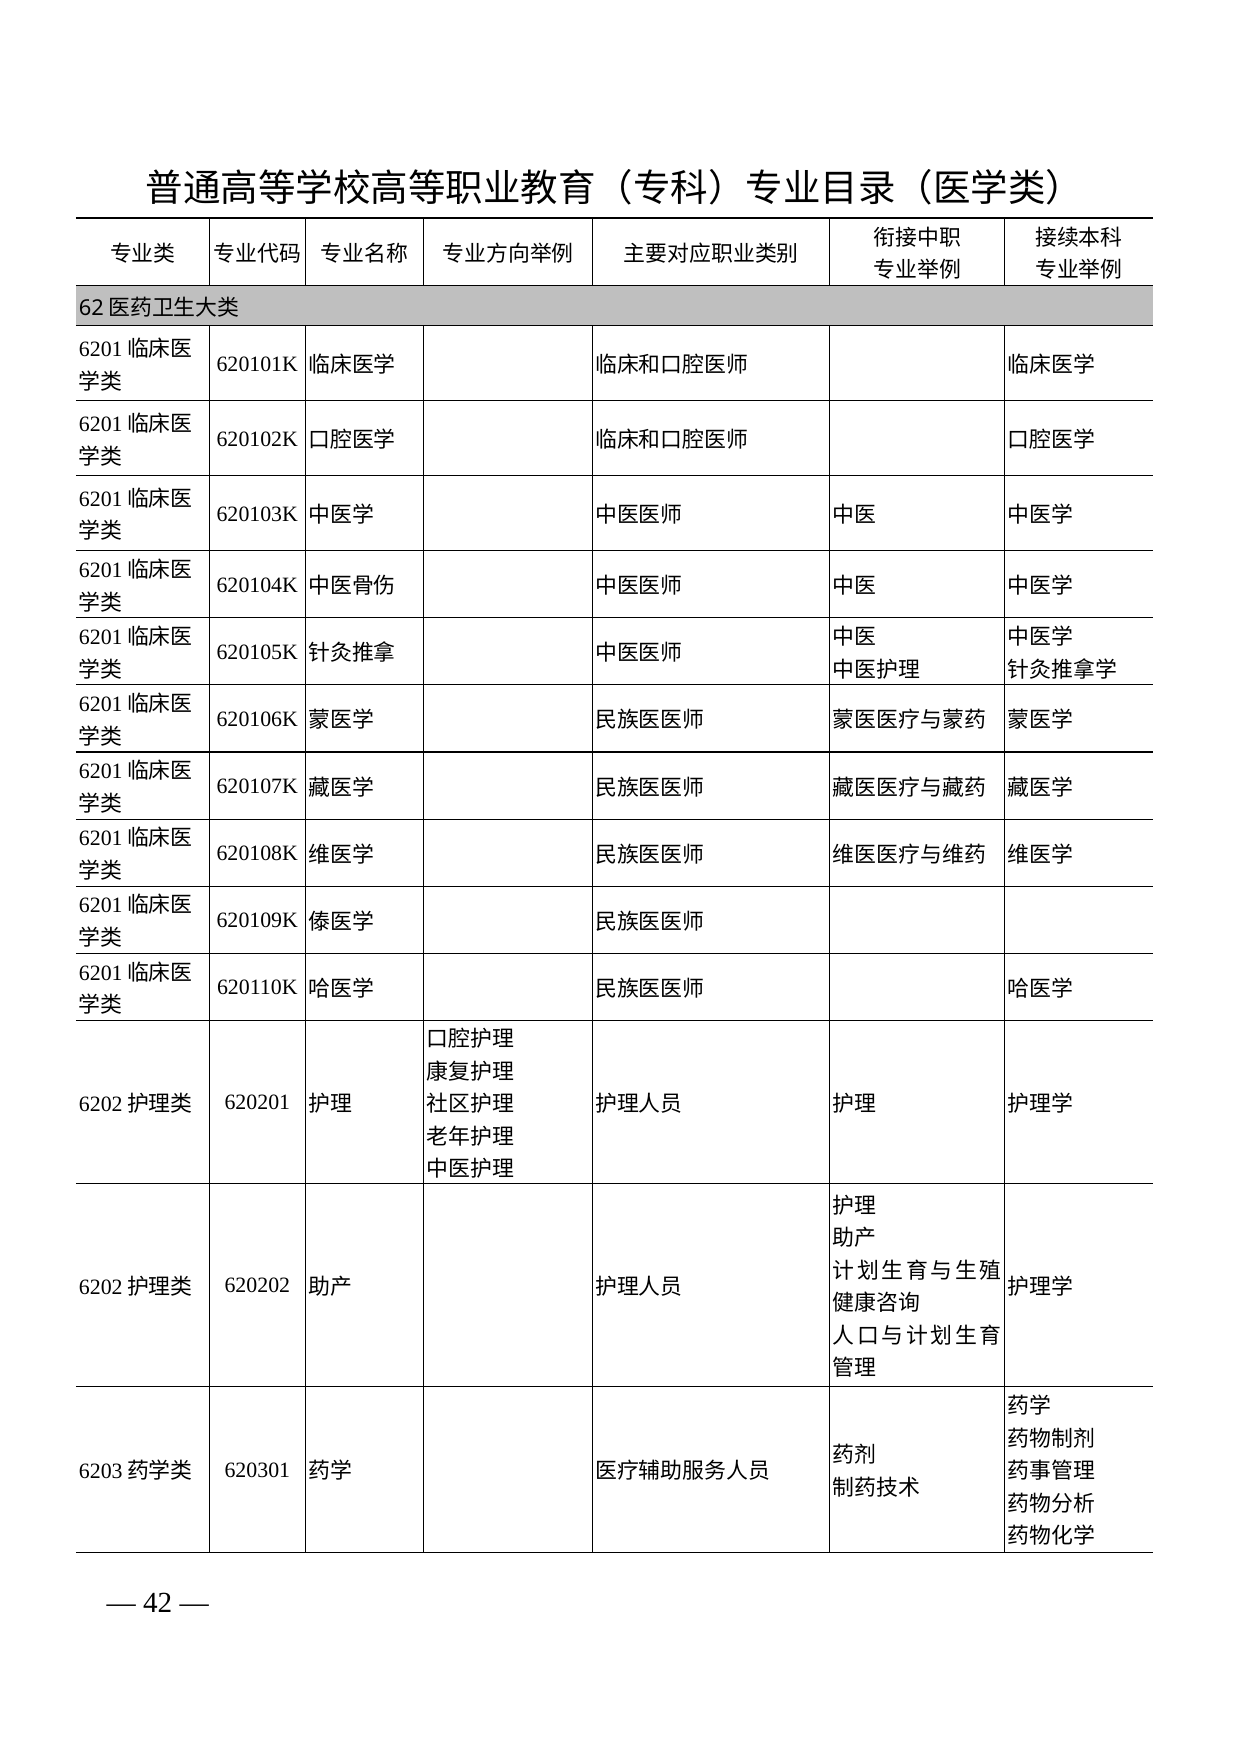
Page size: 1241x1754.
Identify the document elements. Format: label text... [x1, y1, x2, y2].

table_cell 针灸推拿 [306, 618, 423, 684]
table_cell 口腔护理 康复护理 社区护理 老年护理 中医护理 [424, 1021, 592, 1183]
table_cell 藏医医疗与藏药 [830, 753, 1004, 818]
table_cell [1005, 887, 1153, 953]
table_cell 蒙医学 [306, 685, 423, 751]
table_cell 护理 [306, 1021, 423, 1183]
table_cell 620107K [210, 753, 305, 818]
text 普通高等学校高等职业教育（专科）专业目录（医学类） [106, 152, 1122, 217]
table_cell 中医医师 [593, 618, 829, 684]
table_cell 620104K [210, 551, 305, 617]
table_cell [830, 326, 1004, 400]
table_cell [424, 476, 592, 550]
table_cell 临床和口腔医师 [593, 326, 829, 400]
table_cell 中医 [830, 551, 1004, 617]
table_cell 620108K [210, 820, 305, 886]
table_cell 6201临床医学类 [76, 476, 209, 550]
table_cell 药学 [306, 1387, 423, 1552]
table_header 衔接中职 专业举例 [830, 219, 1004, 285]
table_cell 中医学 针灸推拿学 [1005, 618, 1153, 684]
table_cell 620202 [210, 1184, 305, 1386]
table_cell 藏医学 [306, 753, 423, 818]
table_cell 口腔医学 [306, 401, 423, 475]
table_cell 中医骨伤 [306, 551, 423, 617]
table_cell 6202护理类 [76, 1184, 209, 1386]
table_header 专业类 [76, 219, 209, 285]
table_cell 62医药卫生大类 [76, 286, 1153, 325]
table_cell 620301 [210, 1387, 305, 1552]
table_cell 620109K [210, 887, 305, 953]
table_cell 6201临床医学类 [76, 551, 209, 617]
table_cell 中医医师 [593, 476, 829, 550]
table_header 接续本科 专业举例 [1005, 219, 1153, 285]
table_cell 6201临床医学类 [76, 887, 209, 953]
table_cell 民族医医师 [593, 685, 829, 751]
table_cell 护理人员 [593, 1184, 829, 1386]
table_cell 中医 [830, 476, 1004, 550]
table_cell 护理 [830, 1021, 1004, 1183]
table_cell 维医学 [1005, 820, 1153, 886]
table_header 主要对应职业类别 [593, 219, 829, 285]
table_cell 6201临床医学类 [76, 326, 209, 400]
table_cell [424, 820, 592, 886]
table_cell 民族医医师 [593, 954, 829, 1020]
table_cell 6201临床医学类 [76, 401, 209, 475]
table_cell 护理人员 [593, 1021, 829, 1183]
table_cell 临床和口腔医师 [593, 401, 829, 475]
table_cell 中医医师 [593, 551, 829, 617]
table_cell 6201临床医学类 [76, 820, 209, 886]
table_cell 620105K [210, 618, 305, 684]
table_cell [830, 887, 1004, 953]
table_cell 傣医学 [306, 887, 423, 953]
table_cell 中医学 [306, 476, 423, 550]
table_cell 6201临床医学类 [76, 954, 209, 1020]
table_cell 6201临床医学类 [76, 618, 209, 684]
table_cell 620101K [210, 326, 305, 400]
table_cell [830, 954, 1004, 1020]
table_cell 蒙医学 [1005, 685, 1153, 751]
table_cell 助产 [306, 1184, 423, 1386]
table_cell 民族医医师 [593, 753, 829, 818]
table_cell 6201临床医学类 [76, 753, 209, 818]
table_cell [424, 551, 592, 617]
table_cell 临床医学 [306, 326, 423, 400]
table_cell 6201临床医学类 [76, 685, 209, 751]
table_cell 医疗辅助服务人员 [593, 1387, 829, 1552]
table_cell 护理学 [1005, 1021, 1153, 1183]
table_cell 护理 助产 计划生育与生殖健康咨询 人口与计划生育管理 [830, 1184, 1004, 1386]
table_cell 临床医学 [1005, 326, 1153, 400]
table_cell [424, 887, 592, 953]
table_cell 哈医学 [306, 954, 423, 1020]
table_header 专业名称 [306, 219, 423, 285]
table_cell 6202护理类 [76, 1021, 209, 1183]
table_cell 6203药学类 [76, 1387, 209, 1552]
table_cell 哈医学 [1005, 954, 1153, 1020]
table_cell 维医医疗与维药 [830, 820, 1004, 886]
table_cell [424, 753, 592, 818]
table_cell 中医学 [1005, 476, 1153, 550]
table_cell [424, 954, 592, 1020]
table_cell 620103K [210, 476, 305, 550]
table_cell 药剂 制药技术 [830, 1387, 1004, 1552]
table_cell 维医学 [306, 820, 423, 886]
table_cell 620102K [210, 401, 305, 475]
table_header 专业方向举例 [424, 219, 592, 285]
table_cell [424, 326, 592, 400]
table_cell [424, 618, 592, 684]
table_cell 护理学 [1005, 1184, 1153, 1386]
table_cell [424, 685, 592, 751]
table_cell 民族医医师 [593, 887, 829, 953]
table_cell 民族医医师 [593, 820, 829, 886]
table_header 专业代码 [210, 219, 305, 285]
table_cell 620110K [210, 954, 305, 1020]
table_cell 口腔医学 [1005, 401, 1153, 475]
table_cell 药学 药物制剂 药事管理 药物分析 药物化学 [1005, 1387, 1153, 1552]
table_cell [424, 1184, 592, 1386]
table_cell [424, 401, 592, 475]
table_cell [424, 1387, 592, 1552]
table_cell 620201 [210, 1021, 305, 1183]
table_cell 蒙医医疗与蒙药 [830, 685, 1004, 751]
table_cell [830, 401, 1004, 475]
table_cell 藏医学 [1005, 753, 1153, 818]
table_cell 中医 中医护理 [830, 618, 1004, 684]
table_cell 620106K [210, 685, 305, 751]
table_cell 中医学 [1005, 551, 1153, 617]
